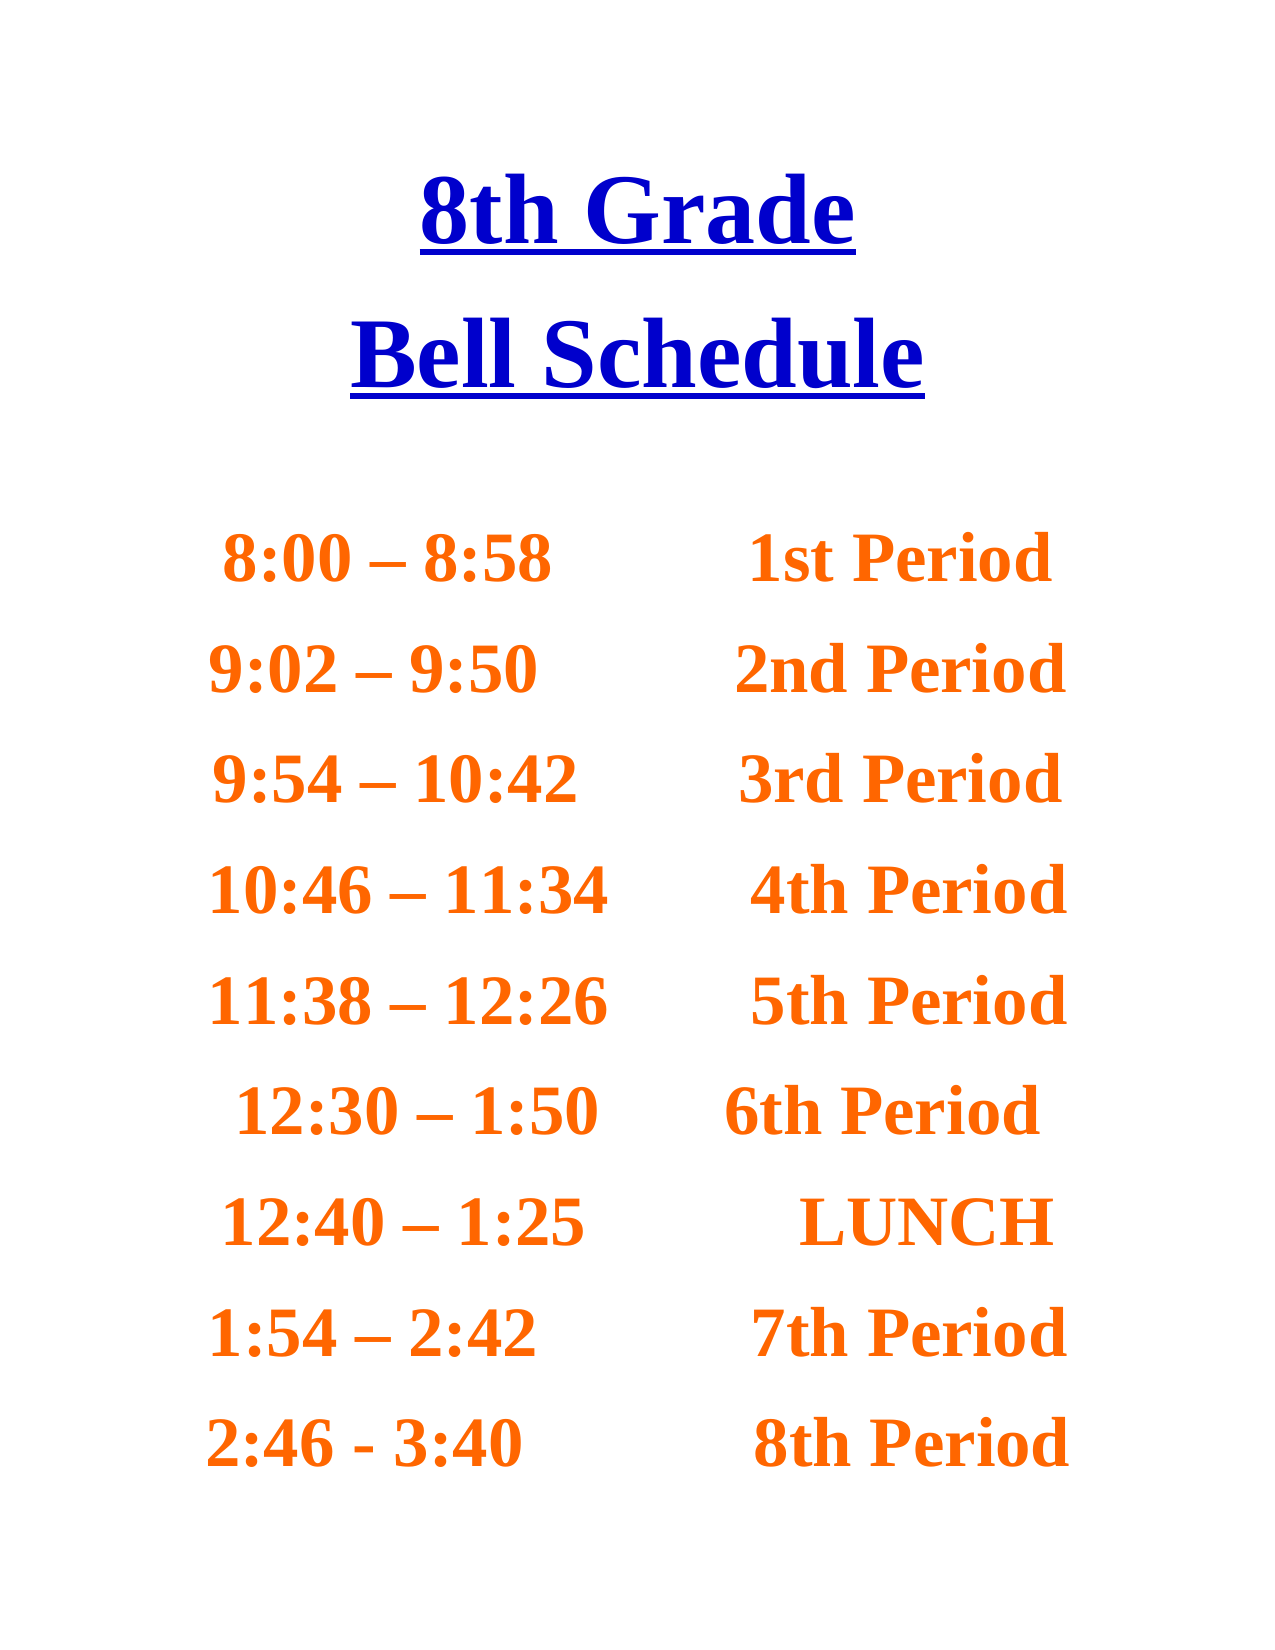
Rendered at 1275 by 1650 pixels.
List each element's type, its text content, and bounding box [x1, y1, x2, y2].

text 9:54 – 10:42 3rd Period [150, 737, 1125, 818]
text 2:46 - 3:40 8th Period [150, 1400, 1125, 1482]
text 8:00 – 8:58 1st Period [150, 515, 1125, 597]
text 8th Grade [150, 150, 1125, 265]
text 1:54 – 2:42 7th Period [150, 1290, 1125, 1371]
text Bell Schedule [150, 294, 1125, 409]
text 11:38 – 12:26 5th Period [150, 958, 1125, 1039]
text 9:02 – 9:50 2nd Period [150, 626, 1125, 707]
text 12:40 – 1:25 LUNCH [150, 1179, 1125, 1261]
text 12:30 – 1:50 6th Period [150, 1068, 1125, 1150]
text 10:46 – 11:34 4th Period [150, 847, 1125, 929]
